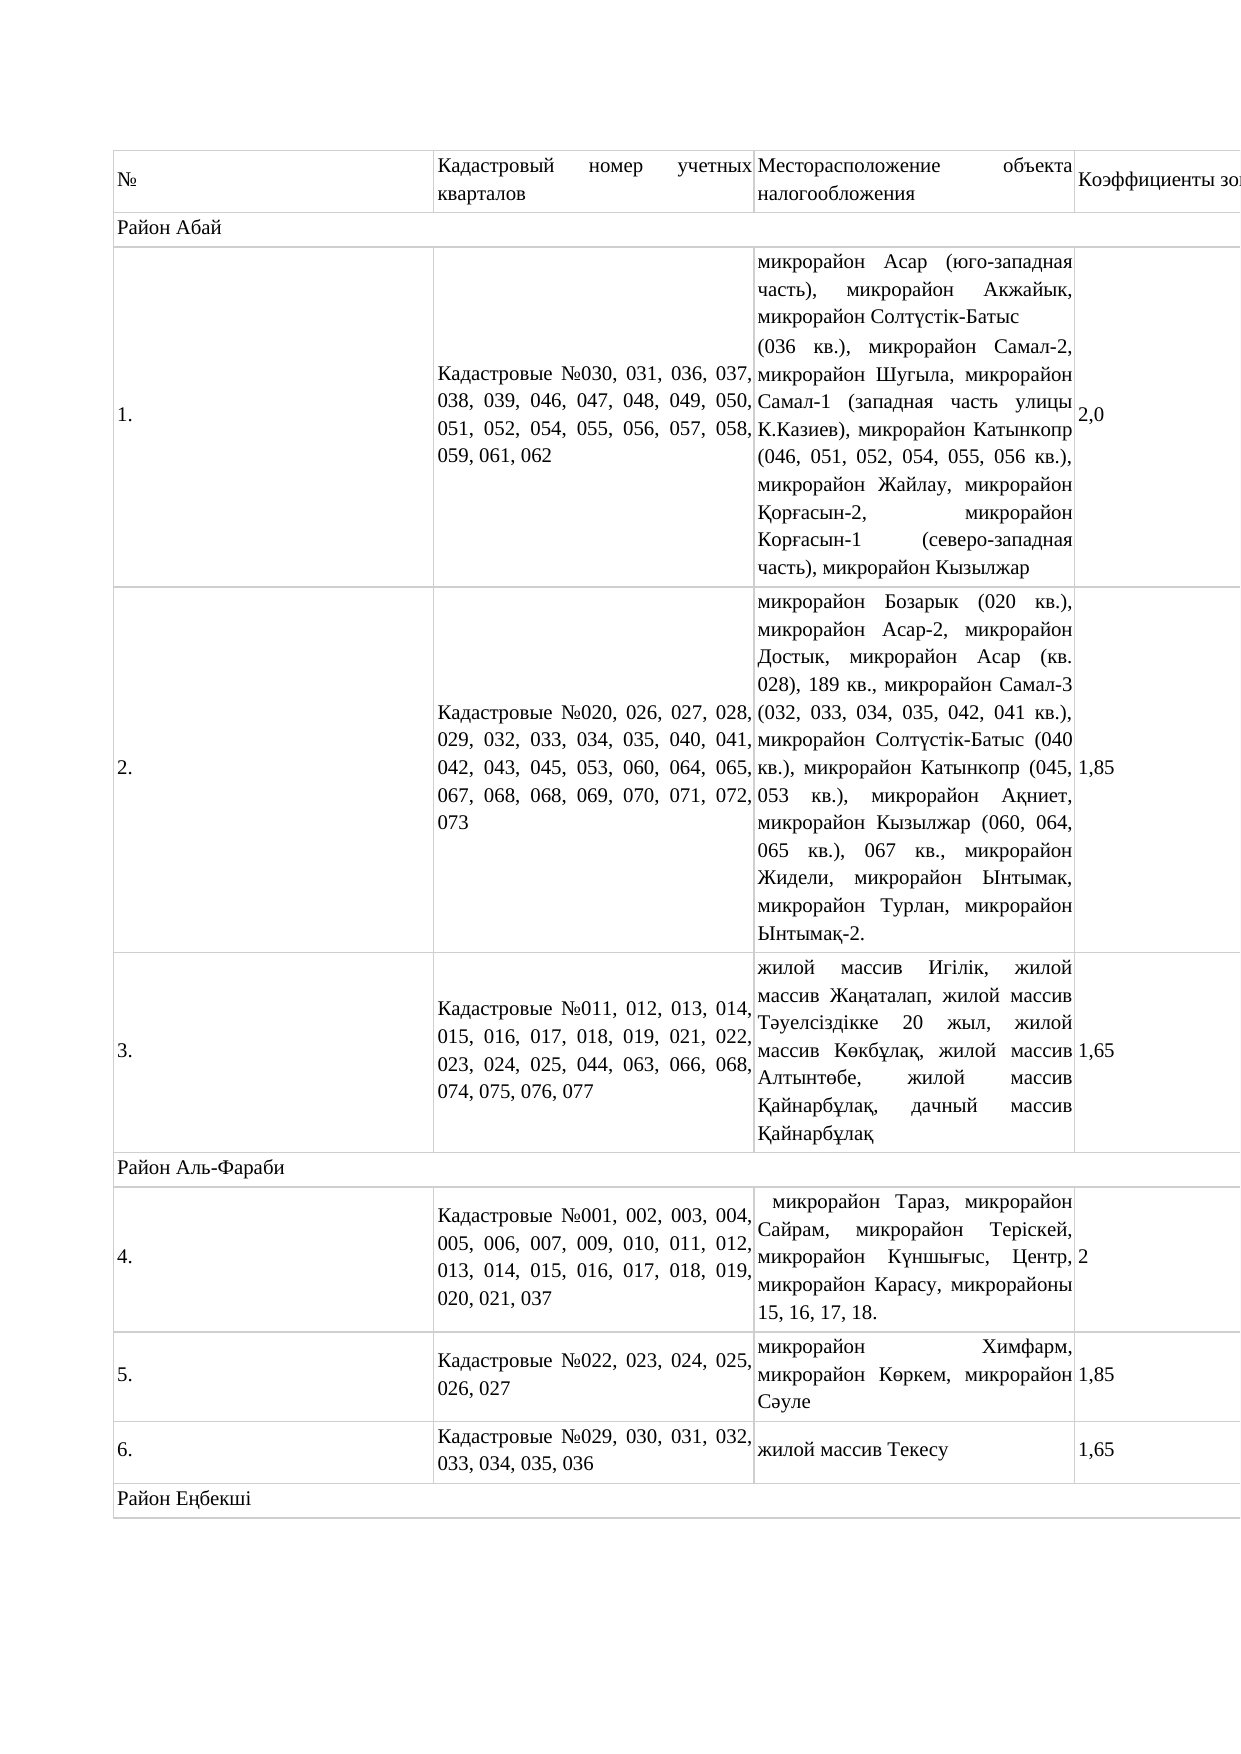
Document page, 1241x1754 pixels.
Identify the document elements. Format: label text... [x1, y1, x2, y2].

table_cell Район Абай [114, 213, 1240, 246]
table_cell Кадастровые №011, 012, 013, 014, 015, 016, 017, 018, 019, 021, 022, 023, 024, 025, 044, 063, 066, 068, 074, 075, 076, 077 [434, 953, 753, 1152]
table_cell 2 [1075, 1188, 1240, 1331]
table_cell 6. [114, 1422, 433, 1483]
table_cell 1,65 [1075, 1422, 1240, 1483]
table_cell 5. [114, 1333, 433, 1421]
table_cell 3. [114, 953, 433, 1152]
table_cell жилой массив Игілік, жилой массив Жаңаталап, жилой массив Тәуелсіздікке 20 жыл, жилой массив Көкбұлақ, жилой массив Алтынтөбе, жилой массив Қайнарбұлақ, дачный массив Қайнарбұлақ [755, 953, 1074, 1152]
table_header Коэффициенты зонирования [1075, 151, 1240, 212]
table_cell 1,65 [1075, 953, 1240, 1152]
table_cell микрорайон Тараз, микрорайон Сайрам, микрорайон Теріскей, микрорайон Күншығыс, Центр, микрорайон Карасу, микрорайоны 15, 16, 17, 18. [755, 1188, 1074, 1331]
table_cell Кадастровые №022, 023, 024, 025, 026, 027 [434, 1333, 753, 1421]
table_cell микрорайон Асар (юго-западная часть), микрорайон Акжайык, микрорайон Солтүстік-Батыс (036 кв.), микрорайон Самал-2, микрорайон Шугыла, микрорайон Самал-1 (западная часть улицы К.Казиев), микрорайон Катынкопр (046, 051, 052, 054, 055, 056 кв.), микрорайон Жайлау, микрорайон Қорғасын-2, микрорайон Корғасын-1 (северо-западная часть), микрорайон Кызылжар [755, 248, 1074, 586]
table_cell Кадастровые №029, 030, 031, 032, 033, 034, 035, 036 [434, 1422, 753, 1483]
table_cell 1,85 [1075, 1333, 1240, 1421]
table_cell 1. [114, 248, 433, 586]
table_cell Кадастровые №030, 031, 036, 037, 038, 039, 046, 047, 048, 049, 050, 051, 052, 054, 055, 056, 057, 058, 059, 061, 062 [434, 248, 753, 586]
table_header Кадастровый номер учетных кварталов [434, 151, 753, 212]
table_header № [114, 151, 433, 212]
table_cell Кадастровые №001, 002, 003, 004, 005, 006, 007, 009, 010, 011, 012, 013, 014, 015, 016, 017, 018, 019, 020, 021, 037 [434, 1188, 753, 1331]
table_cell микрорайон Химфарм, микрорайон Көркем, микрорайон Сәуле [755, 1333, 1074, 1421]
table_cell микрорайон Бозарык (020 кв.), микрорайон Асар-2, микрорайон Достык, микрорайон Асар (кв. 028), 189 кв., микрорайон Самал-3 (032, 033, 034, 035, 042, 041 кв.), микрорайон Солтүстік-Батыс (040 кв.), микрорайон Катынкопр (045, 053 кв.), микрорайон Ақниет, микрорайон Кызылжар (060, 064, 065 кв.), 067 кв., микрорайон Жидели, микрорайон Ынтымак, микрорайон Турлан, микрорайон Ынтымақ-2. [755, 588, 1074, 952]
table_cell Район Аль-Фараби [114, 1153, 1240, 1186]
table_cell жилой массив Текесу [755, 1422, 1074, 1483]
table_cell 4. [114, 1188, 433, 1331]
table_cell 2. [114, 588, 433, 952]
table_cell 2,0 [1075, 248, 1240, 586]
table_cell Кадастровые №020, 026, 027, 028, 029, 032, 033, 034, 035, 040, 041, 042, 043, 045, 053, 060, 064, 065, 067, 068, 068, 069, 070, 071, 072, 073 [434, 588, 753, 952]
table_header Месторасположение объекта налогообложения [755, 151, 1074, 212]
table_cell Район Еңбекші [114, 1484, 1240, 1517]
table_cell 1,85 [1075, 588, 1240, 952]
